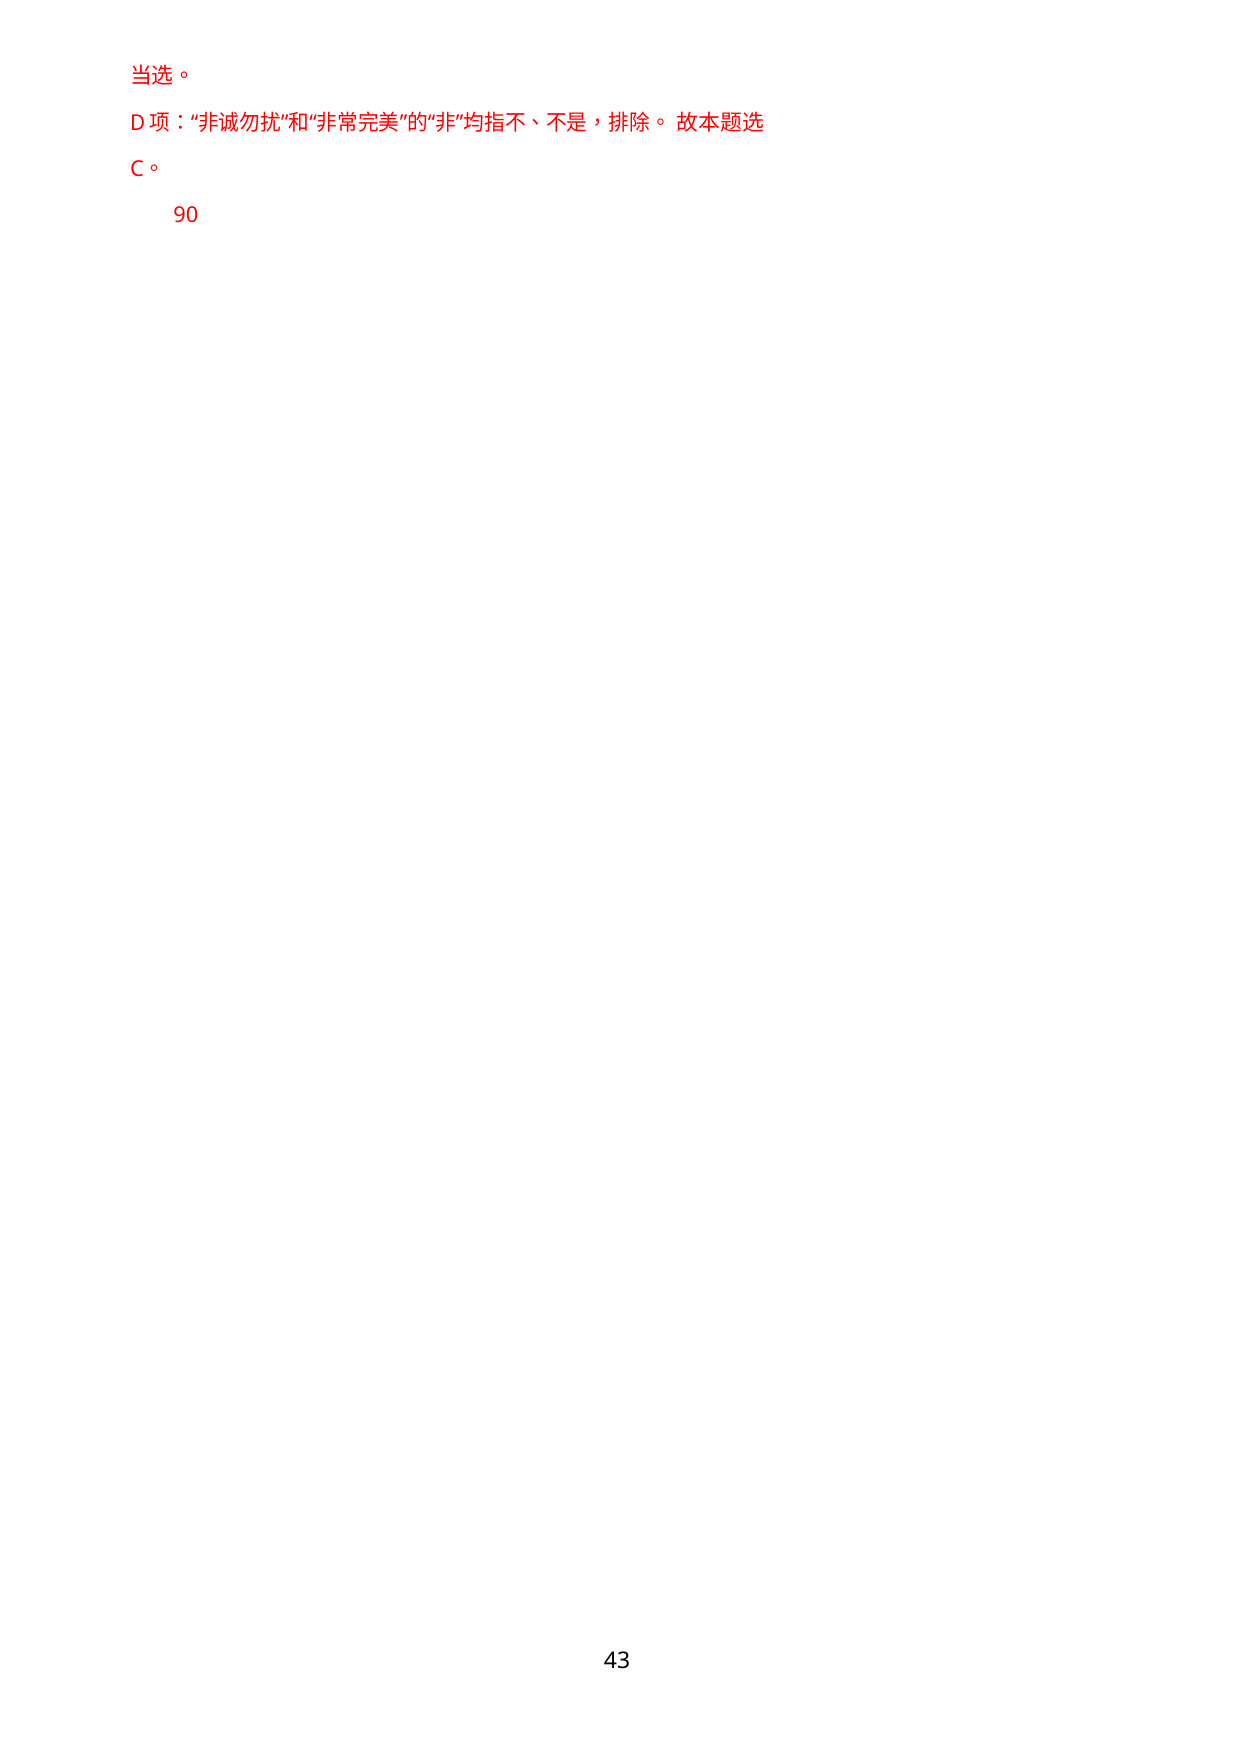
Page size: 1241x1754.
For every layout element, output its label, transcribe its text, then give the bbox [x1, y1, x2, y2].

text 90 [173, 199, 1121, 229]
text D项：“非诚勿扰”和“非常完美”的“非”均指不、不是，排除。 故本题选C。 [130, 107, 773, 183]
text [130, 60, 1099, 90]
